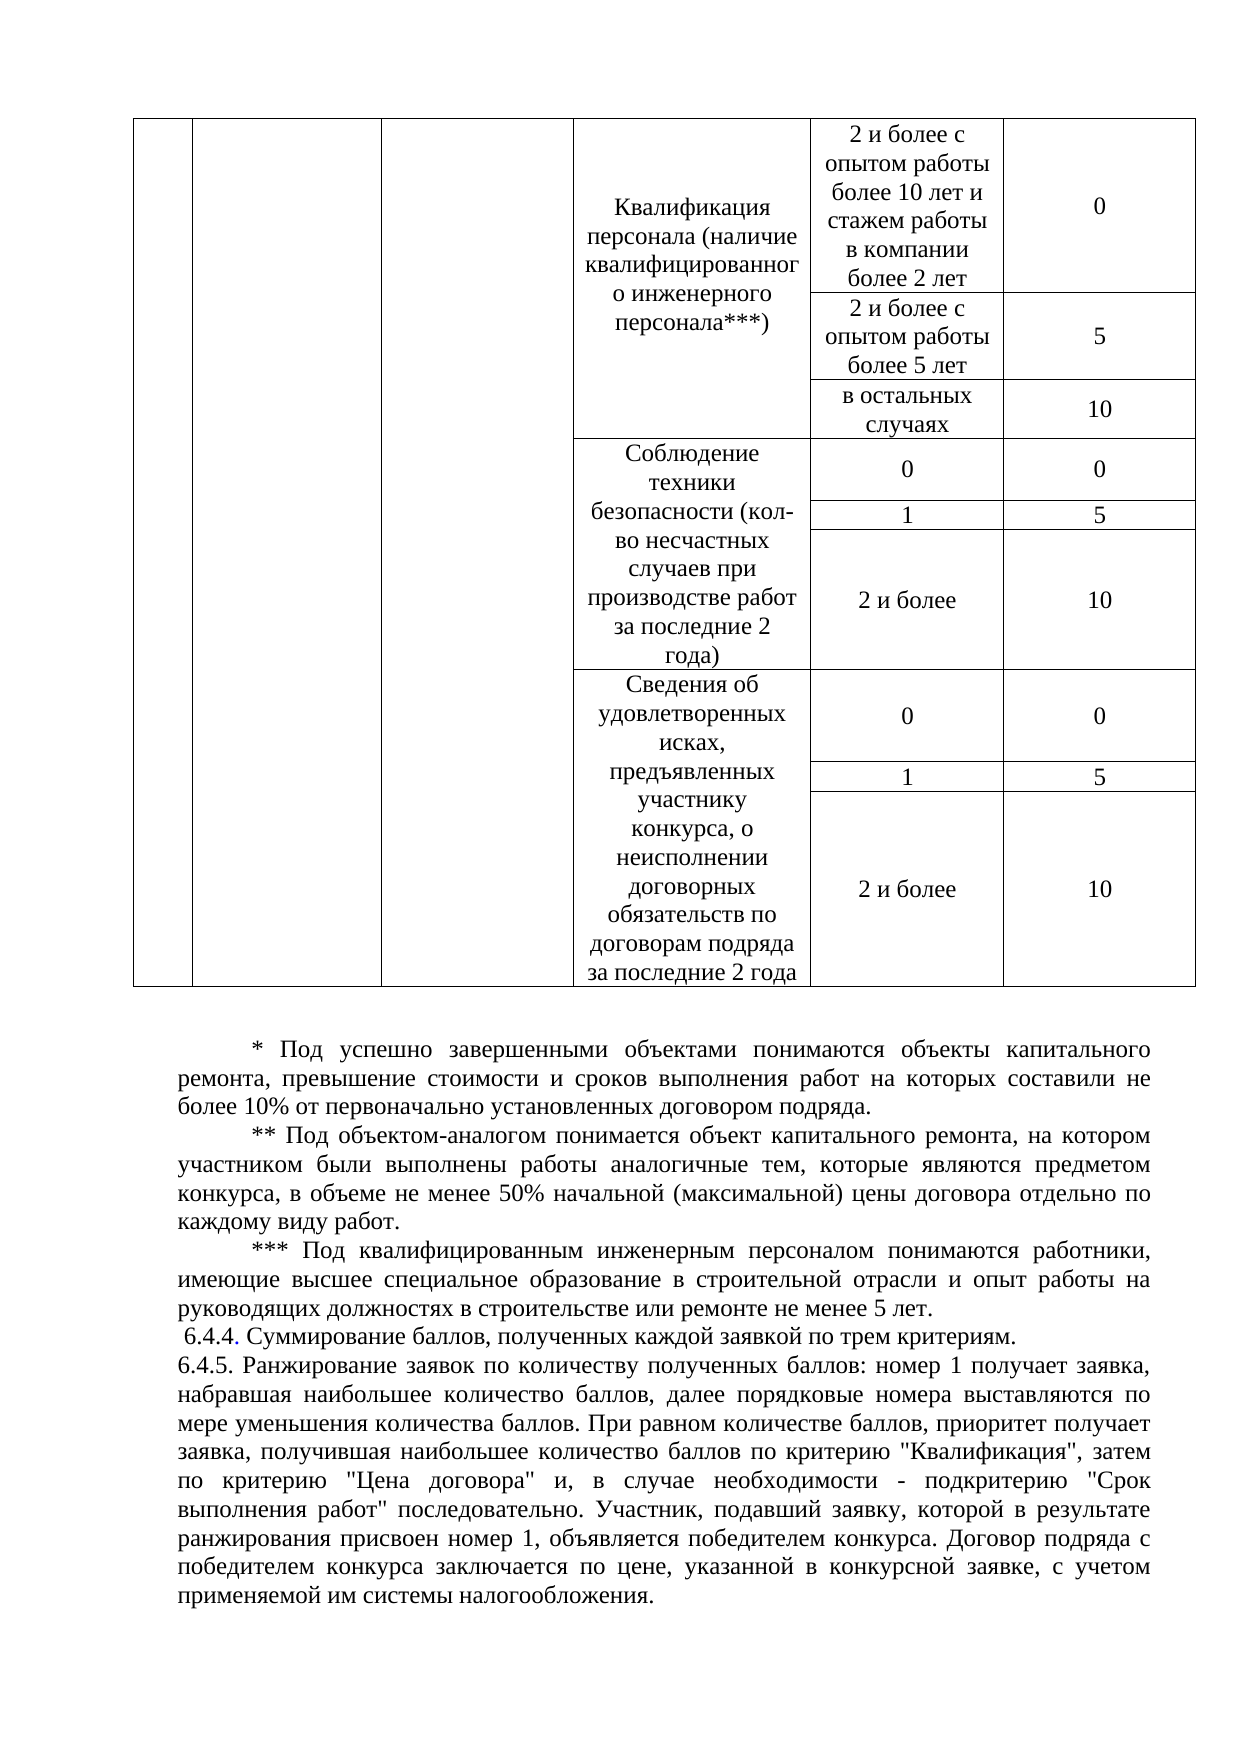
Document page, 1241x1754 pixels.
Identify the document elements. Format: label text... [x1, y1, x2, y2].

table_cell 2 и более с опытом работы более 10 лет и стажем работы в компании более 2 лет [811, 119, 1003, 292]
table_cell 5 [1004, 762, 1195, 791]
table_cell 2 и более с опытом работы более 5 лет [811, 293, 1003, 379]
table_cell 0 [811, 439, 1003, 499]
text * Под успешно завершенными объектами понимаются объекты капитального ремонта, превышение стоимости и сроков выполнения работ на которых составили не более 10% от первоначально установленных договором подряда. [177, 1034, 1152, 1120]
text *** Под квалифицированным инженерным персоналом понимаются работники, имеющие высшее специальное образование в строительной отрасли и опыт работы на руководящих должностях в строительстве или ремонте не менее 5 лет. [177, 1235, 1152, 1321]
table_cell 10 [1004, 380, 1195, 437]
text 6.4.5. Ранжирование заявок по количеству полученных баллов: номер 1 получает заявка, набравшая наибольшее количество баллов, далее порядковые номера выставляются по мере уменьшения количества баллов. При равном количестве баллов, приоритет получает заявка, получившая наибольшее количество баллов по критерию "Квалификация", затем по критерию "Цена договора" и, в случае необходимости - подкритерию "Срок выполнения работ" последовательно. Участник, подавший заявку, которой в результате ранжирования присвоен номер 1, объявляется победителем конкурса. Договор подряда с победителем конкурса заключается по цене, указанной в конкурсной заявке, с учетом применяемой им системы налогообложения. [177, 1350, 1152, 1609]
table_cell Соблюдение техники безопасности (кол-во несчастных случаев при производстве работ за последние 2 года) [574, 439, 810, 668]
table_cell 5 [1004, 293, 1195, 379]
table_cell 1 [811, 501, 1003, 529]
table_cell 5 [1004, 501, 1195, 529]
table_cell 0 [1004, 670, 1195, 761]
table_cell Сведения об удовлетворенных исках, предъявленных участнику конкурса, о неисполнении договорных обязательств по договорам подряда за последние 2 года [574, 670, 810, 986]
table_cell 0 [1004, 119, 1195, 292]
table_cell 0 [1004, 439, 1195, 499]
text 6.4.4. Суммирование баллов, полученных каждой заявкой по трем критериям. [177, 1321, 1152, 1350]
table_cell в остальных случаях [811, 380, 1003, 437]
table_cell 1 [811, 762, 1003, 791]
table_cell 0 [811, 670, 1003, 761]
table_cell Квалификация персонала (наличие квалифицированного инженерного персонала***) [574, 119, 810, 437]
table_cell 10 [1004, 530, 1195, 668]
text ** Под объектом-аналогом понимается объект капитального ремонта, на котором участником были выполнены работы аналогичные тем, которые являются предметом конкурса, в объеме не менее 50% начальной (максимальной) цены договора отдельно по каждому виду работ. [177, 1120, 1152, 1235]
table_cell 10 [1004, 792, 1195, 986]
table_cell 2 и более [811, 792, 1003, 986]
table_cell 2 и более [811, 530, 1003, 668]
